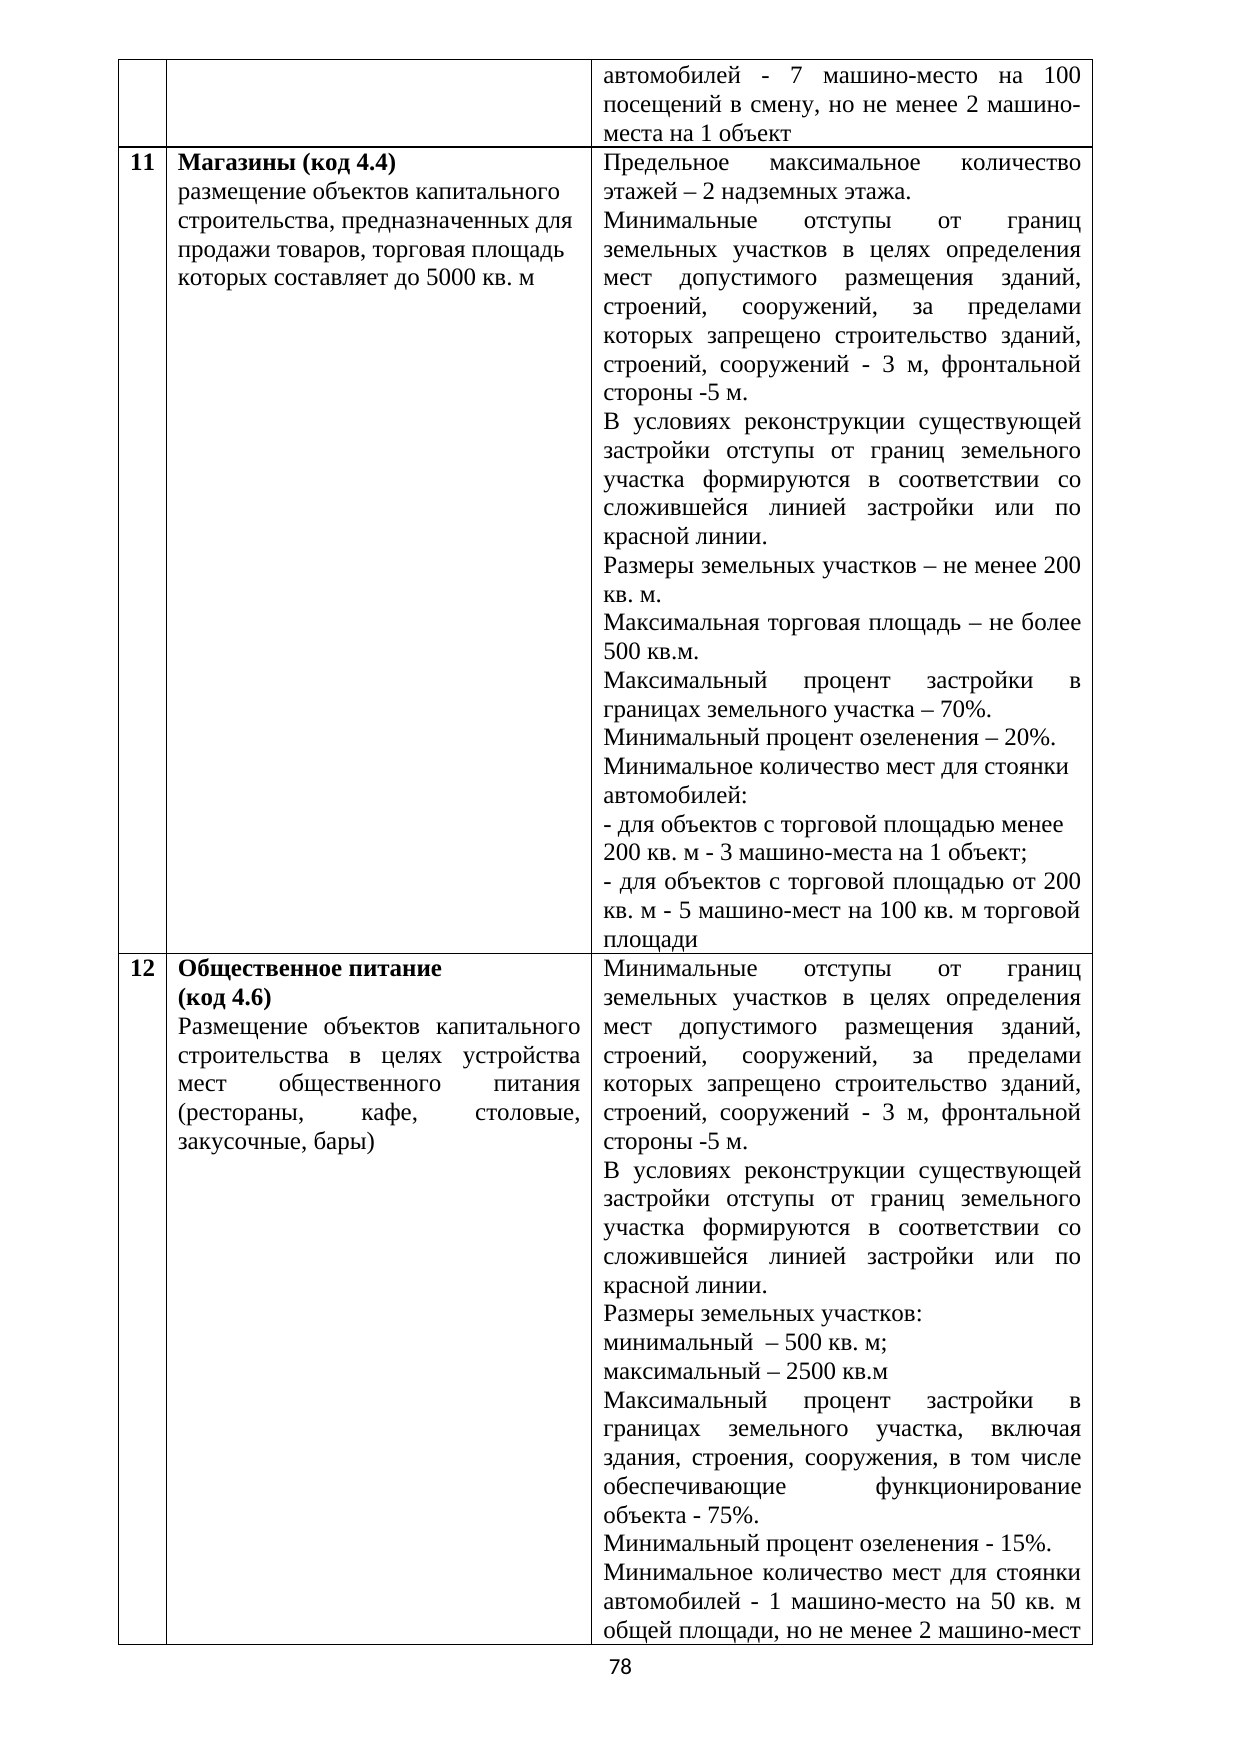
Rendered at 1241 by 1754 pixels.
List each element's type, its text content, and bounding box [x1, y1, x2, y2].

table_cell Предельное максимальное количество этажей – 2 надземных этажа. Минимальные отступы от границ земельных участков в целях определения мест допустимого размещения зданий, строений, сооружений, за пределами которых запрещено строительство зданий, строений, сооружений - 3 м, фронтальной стороны -5 м. В условиях реконструкции существующей застройки отступы от границ земельного участка формируются в соответствии со сложившейся линией застройки или по красной линии. Размеры земельных участков – не менее 200 кв. м. Максимальная торговая площадь – не более 500 кв.м. Максимальный процент застройки в границах земельного участка – 70%. Минимальный процент озеленения – 20%. Минимальное количество мест для стоянки автомобилей: - для объектов с торговой площадью менее 200 кв. м - 3 машино-места на 1 объект; - для объектов с торговой площадью от 200 кв. м - 5 машино-мест на 100 кв. м торговой площади [592, 148, 1092, 952]
table_cell 10 [119, 60, 166, 146]
table_cell 12 [119, 954, 166, 1643]
table_cell Магазины (код 4.4) размещение объектов капитального строительства, предназначенных для продажи товаров, торговая площадь которых составляет до 5000 кв. м [167, 148, 591, 952]
table_cell 11 [119, 148, 166, 952]
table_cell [167, 60, 591, 146]
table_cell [592, 60, 1092, 146]
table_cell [167, 954, 591, 1643]
